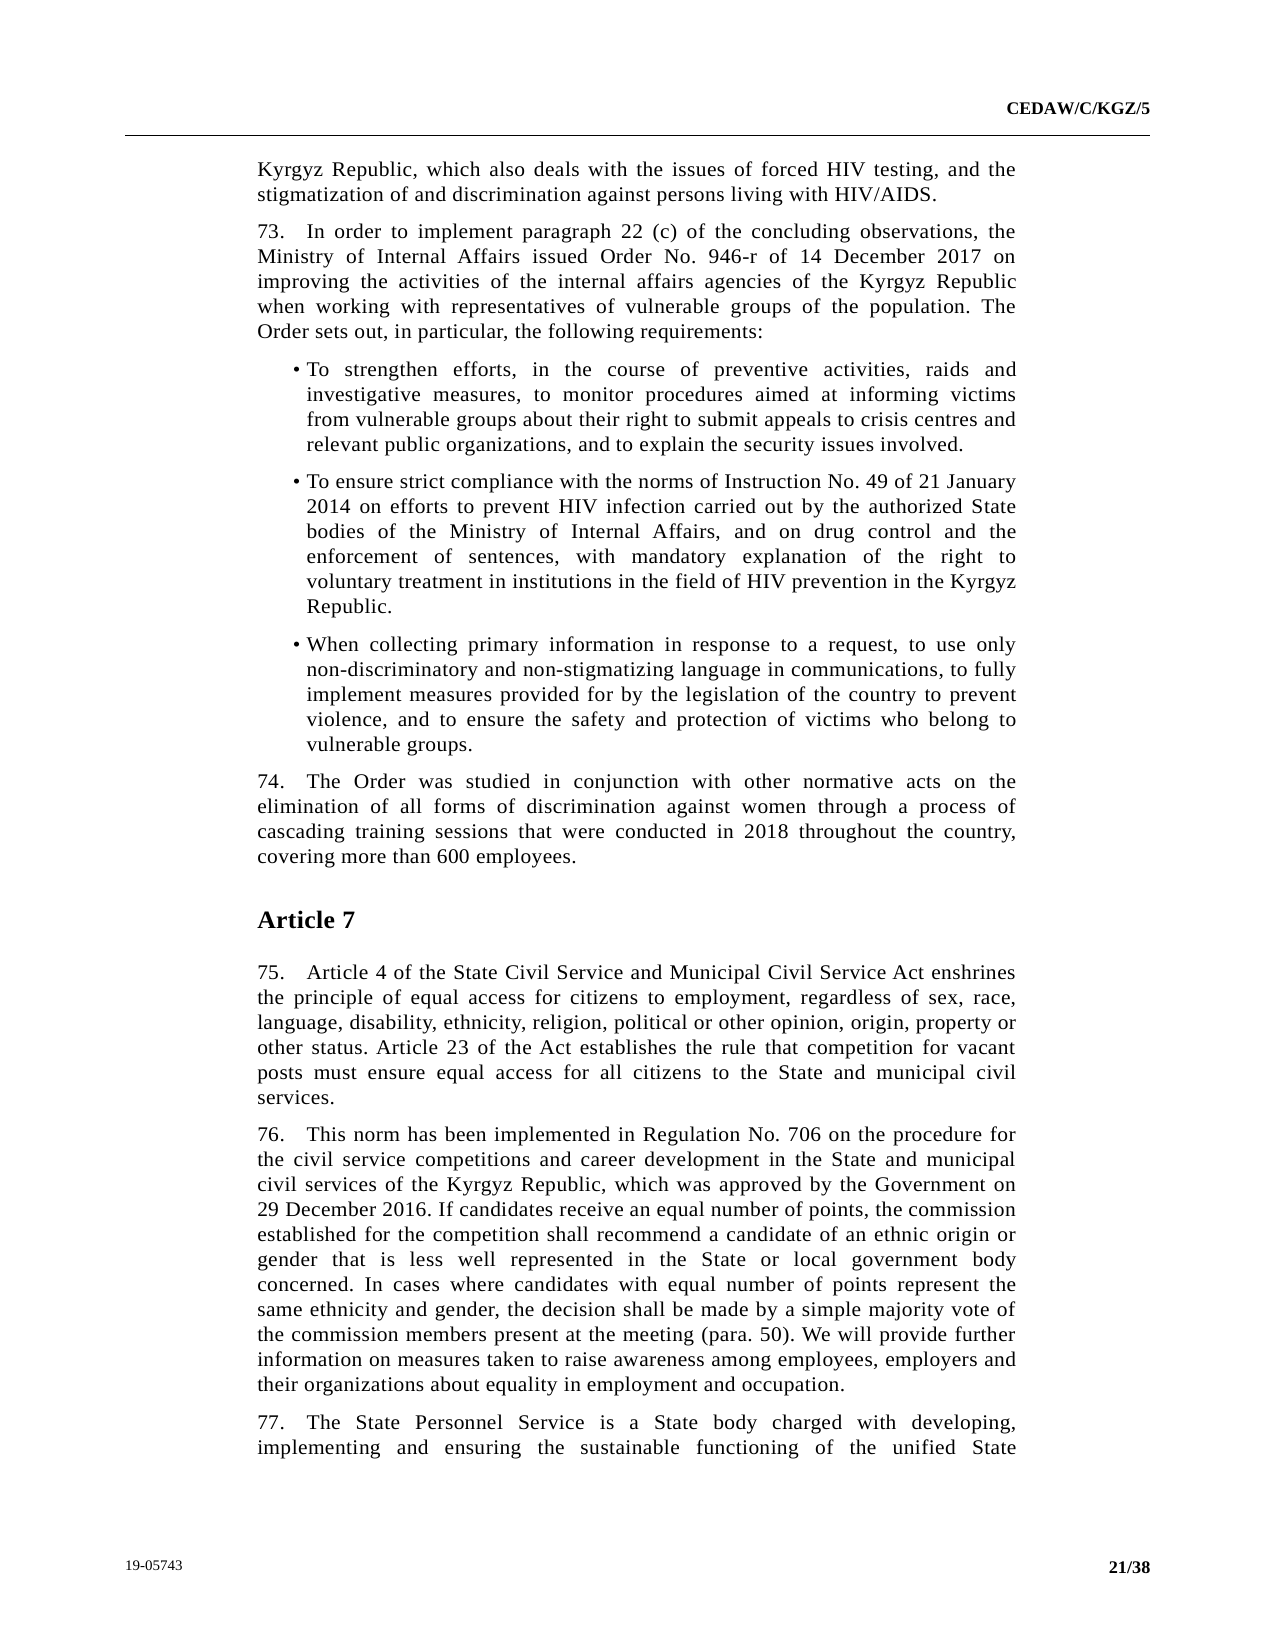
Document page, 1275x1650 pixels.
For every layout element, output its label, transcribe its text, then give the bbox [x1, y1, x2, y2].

text 75. Article 4 of the State Civil Service and Municipal Civil Service Act enshrines the principle of equal access for citizens to employment, regardless of sex, race, language, disability, ethnicity, religion, political or other opinion, origin, property or other status. Article 23 of the Act establishes the rule that competition for vacant posts must ensure equal access for all citizens to the State and municipal civil services. [257, 959, 1018, 1109]
text 74. The Order was studied in conjunction with other normative acts on the elimination of all forms of discrimination against women through a process of cascading training sessions that were conducted in 2018 throughout the country, covering more than 600 employees. [257, 768, 1018, 868]
text • To ensure strict compliance with the norms of Instruction No. 49 of 21 January 2014 on efforts to prevent HIV infection carried out by the authorized State bodies of the Ministry of Internal Affairs, and on drug control and the enforcement of sentences, with mandatory explanation of the right to voluntary treatment in institutions in the field of HIV prevention in the Kyrgyz Republic. [257, 468, 1018, 618]
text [257, 156, 1018, 206]
text • To strengthen efforts, in the course of preventive activities, raids and investigative measures, to monitor procedures aimed at informing victims from vulnerable groups about their right to submit appeals to crisis centres and relevant public organizations, and to explain the security issues involved. [257, 356, 1018, 456]
text 76. This norm has been implemented in Regulation No. 706 on the procedure for the civil service competitions and career development in the State and municipal civil services of the Kyrgyz Republic, which was approved by the Government on 29 December 2016. If candidates receive an equal number of points, the commission established for the competition shall recommend a candidate of an ethnic origin or gender that is less well represented in the State or local government body concerned. In cases where candidates with equal number of points represent the same ethnicity and gender, the decision shall be made by a simple majority vote of the commission members present at the meeting (para. 50). We will provide further information on measures taken to raise awareness among employees, employers and their organizations about equality in employment and occupation. [257, 1121, 1018, 1396]
text 73. In order to implement paragraph 22 (c) of the concluding observations, the Ministry of Internal Affairs issued Order No. 946-r of 14 December 2017 on improving the activities of the internal affairs agencies of the Kyrgyz Republic when working with representatives of vulnerable groups of the population. The Order sets out, in particular, the following requirements: [257, 218, 1018, 343]
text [257, 1409, 1018, 1459]
text • When collecting primary information in response to a request, to use only non-discriminatory and non-stigmatizing language in communications, to fully implement measures provided for by the legislation of the country to prevent violence, and to ensure the safety and protection of victims who belong to vulnerable groups. [257, 631, 1018, 756]
text Article 7 [125, 906, 1019, 934]
